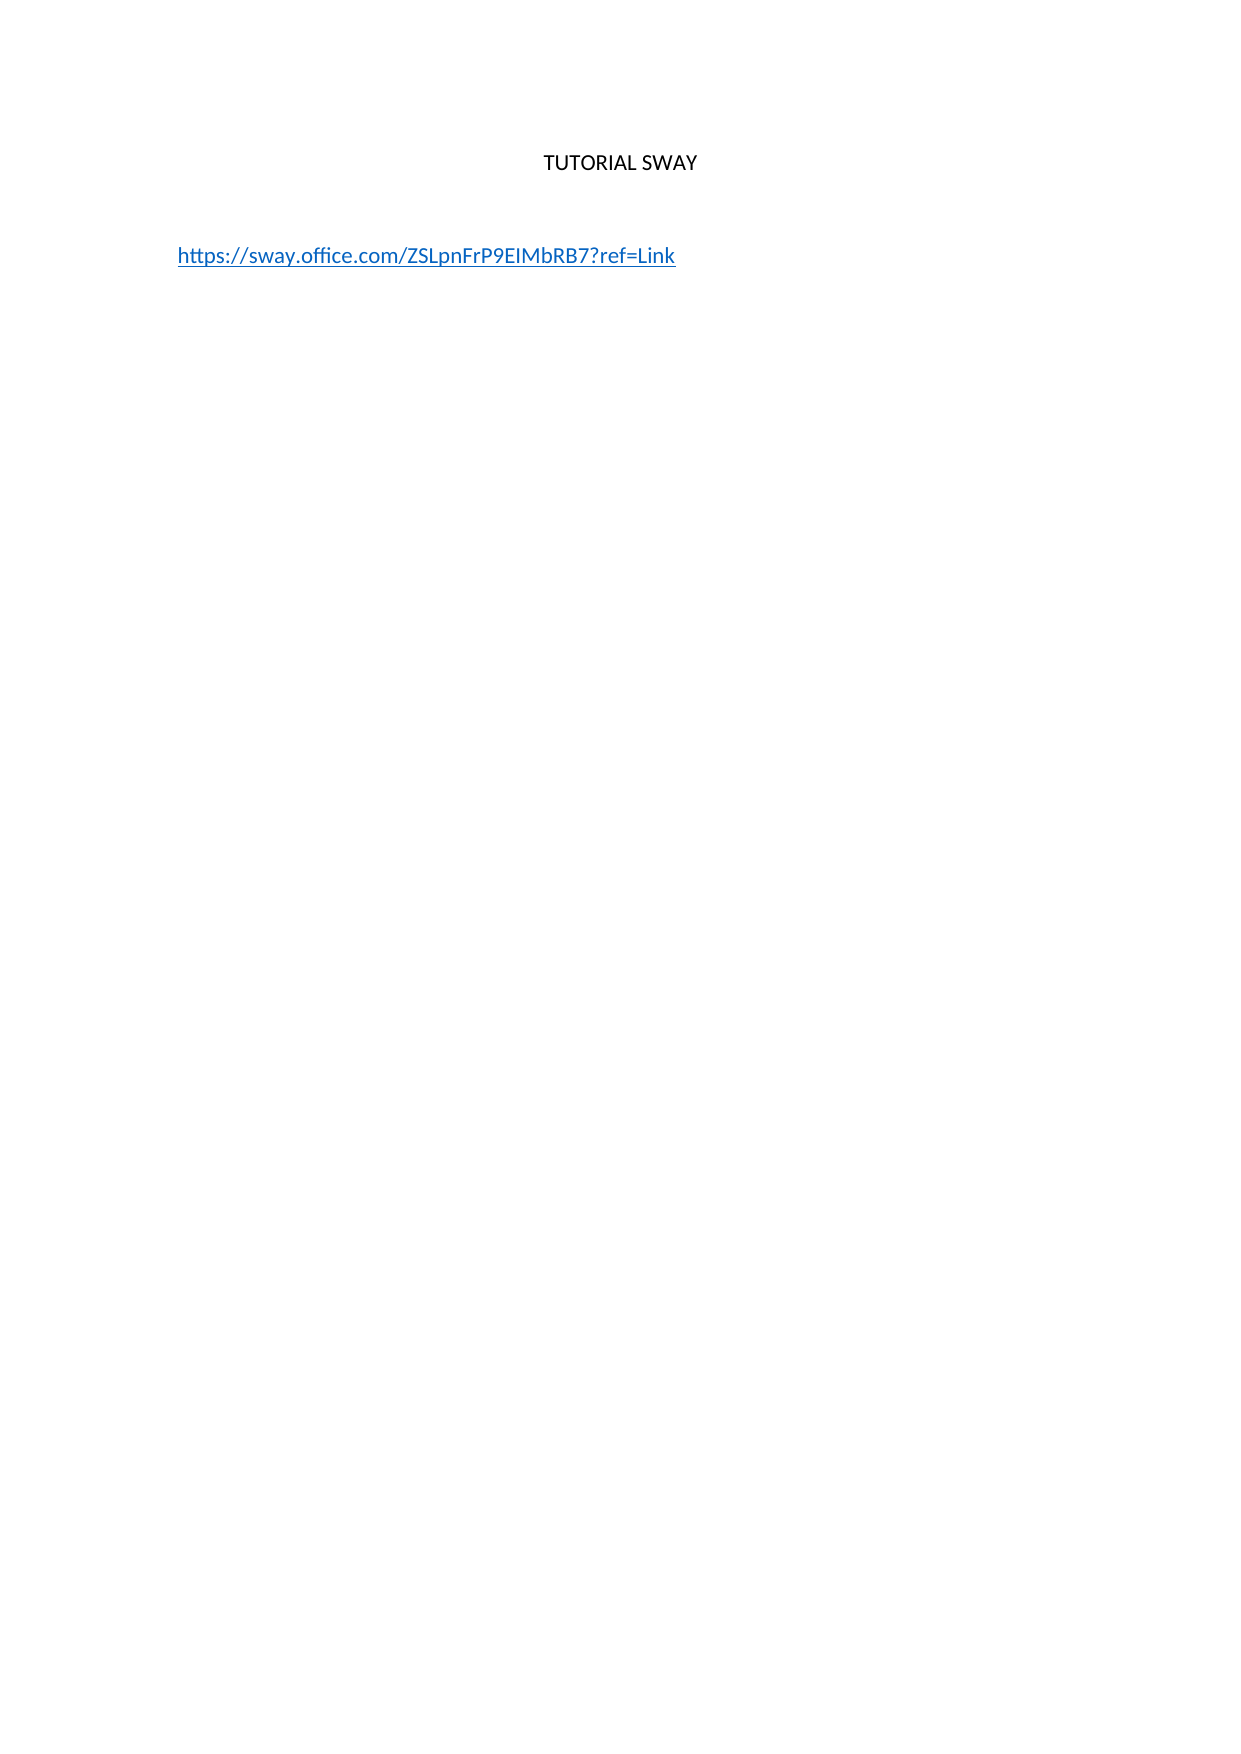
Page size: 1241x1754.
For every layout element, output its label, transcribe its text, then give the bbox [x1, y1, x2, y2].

text TUTORIAL SWAY [177, 148, 1063, 176]
text https://sway.office.com/ZSLpnFrP9EIMbRB7?ref=Link [177, 241, 1063, 269]
